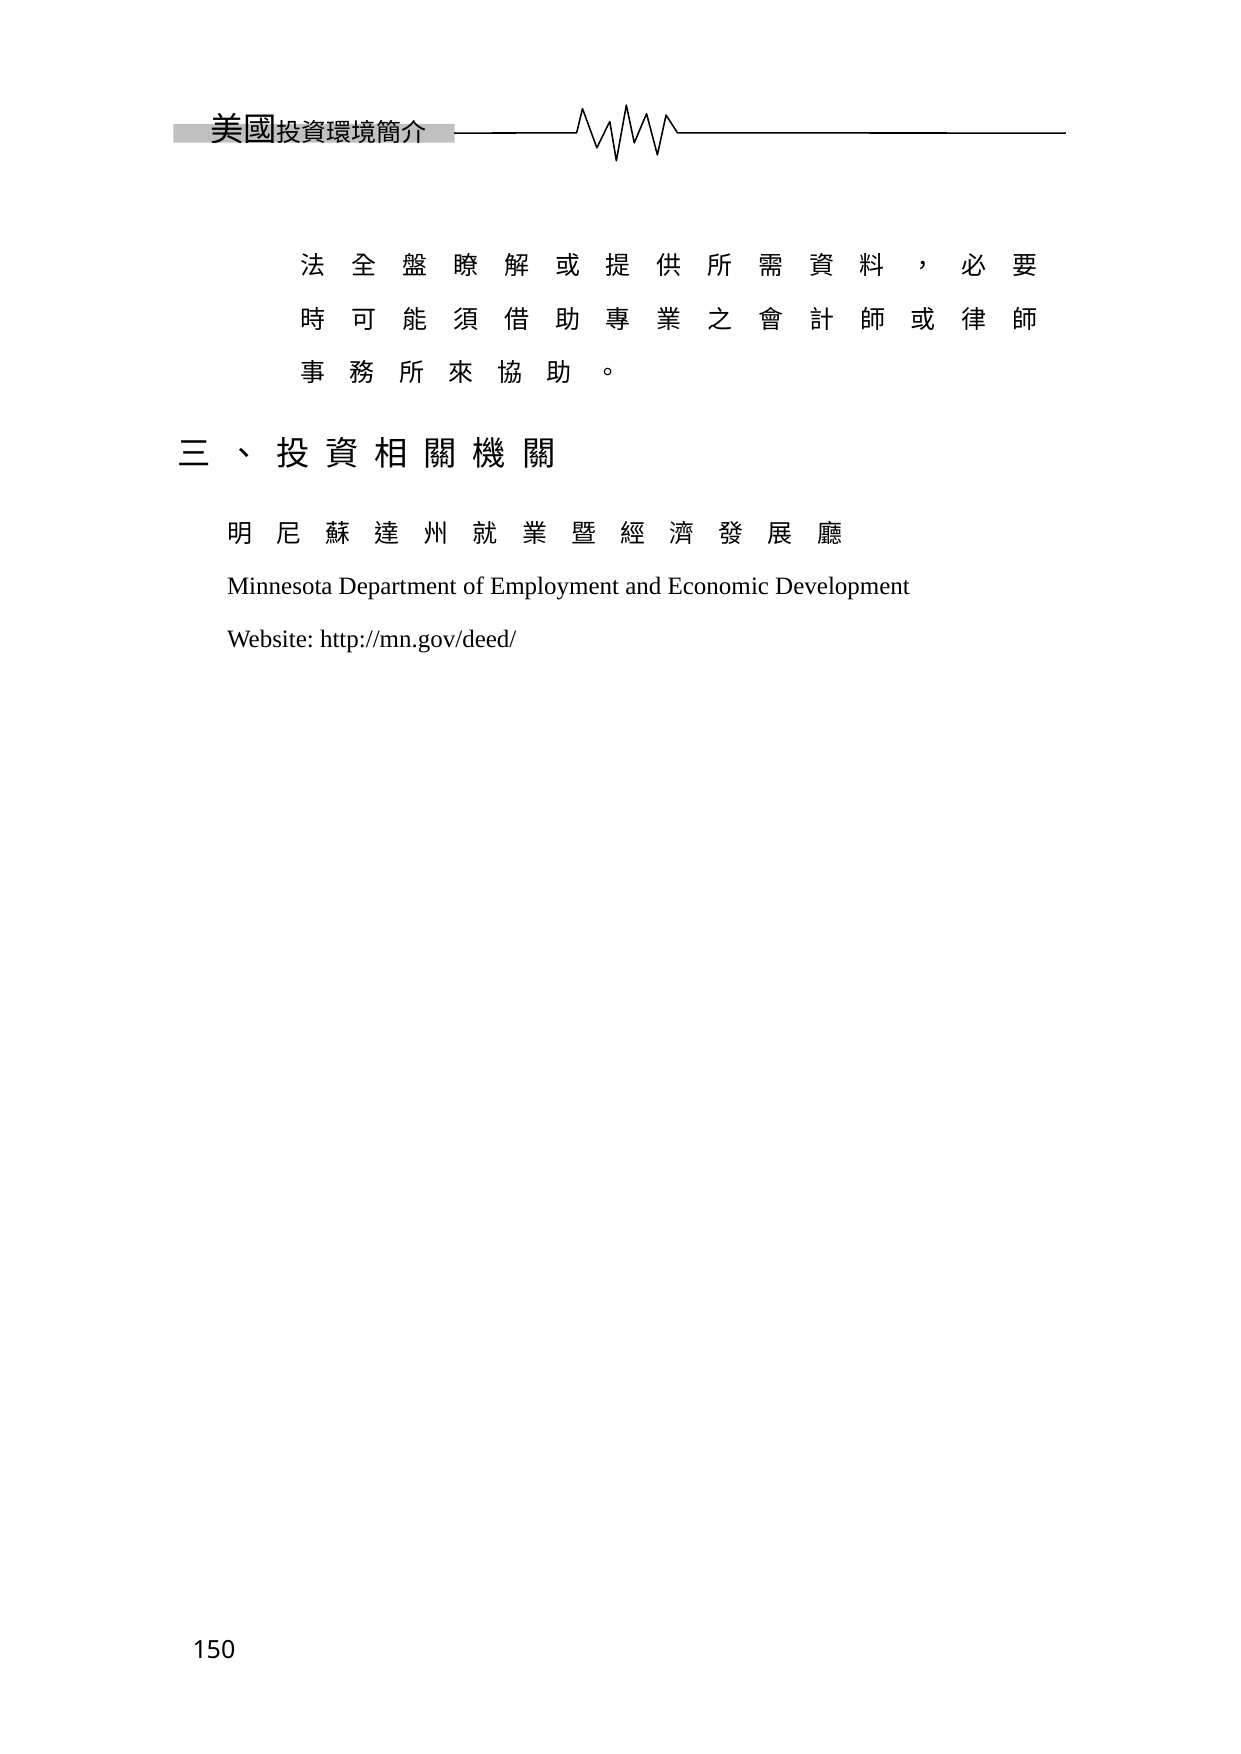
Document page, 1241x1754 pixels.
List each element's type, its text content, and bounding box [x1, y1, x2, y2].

text Minnesota Department of Employment and Economic Development [178, 558, 1063, 612]
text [276, 237, 1063, 398]
text 明尼蘇達州就業暨經濟發展廳 [178, 505, 1063, 558]
text 三、投資相關機關 [178, 424, 1063, 478]
text Website: http://mn.gov/deed/ [178, 612, 1063, 666]
